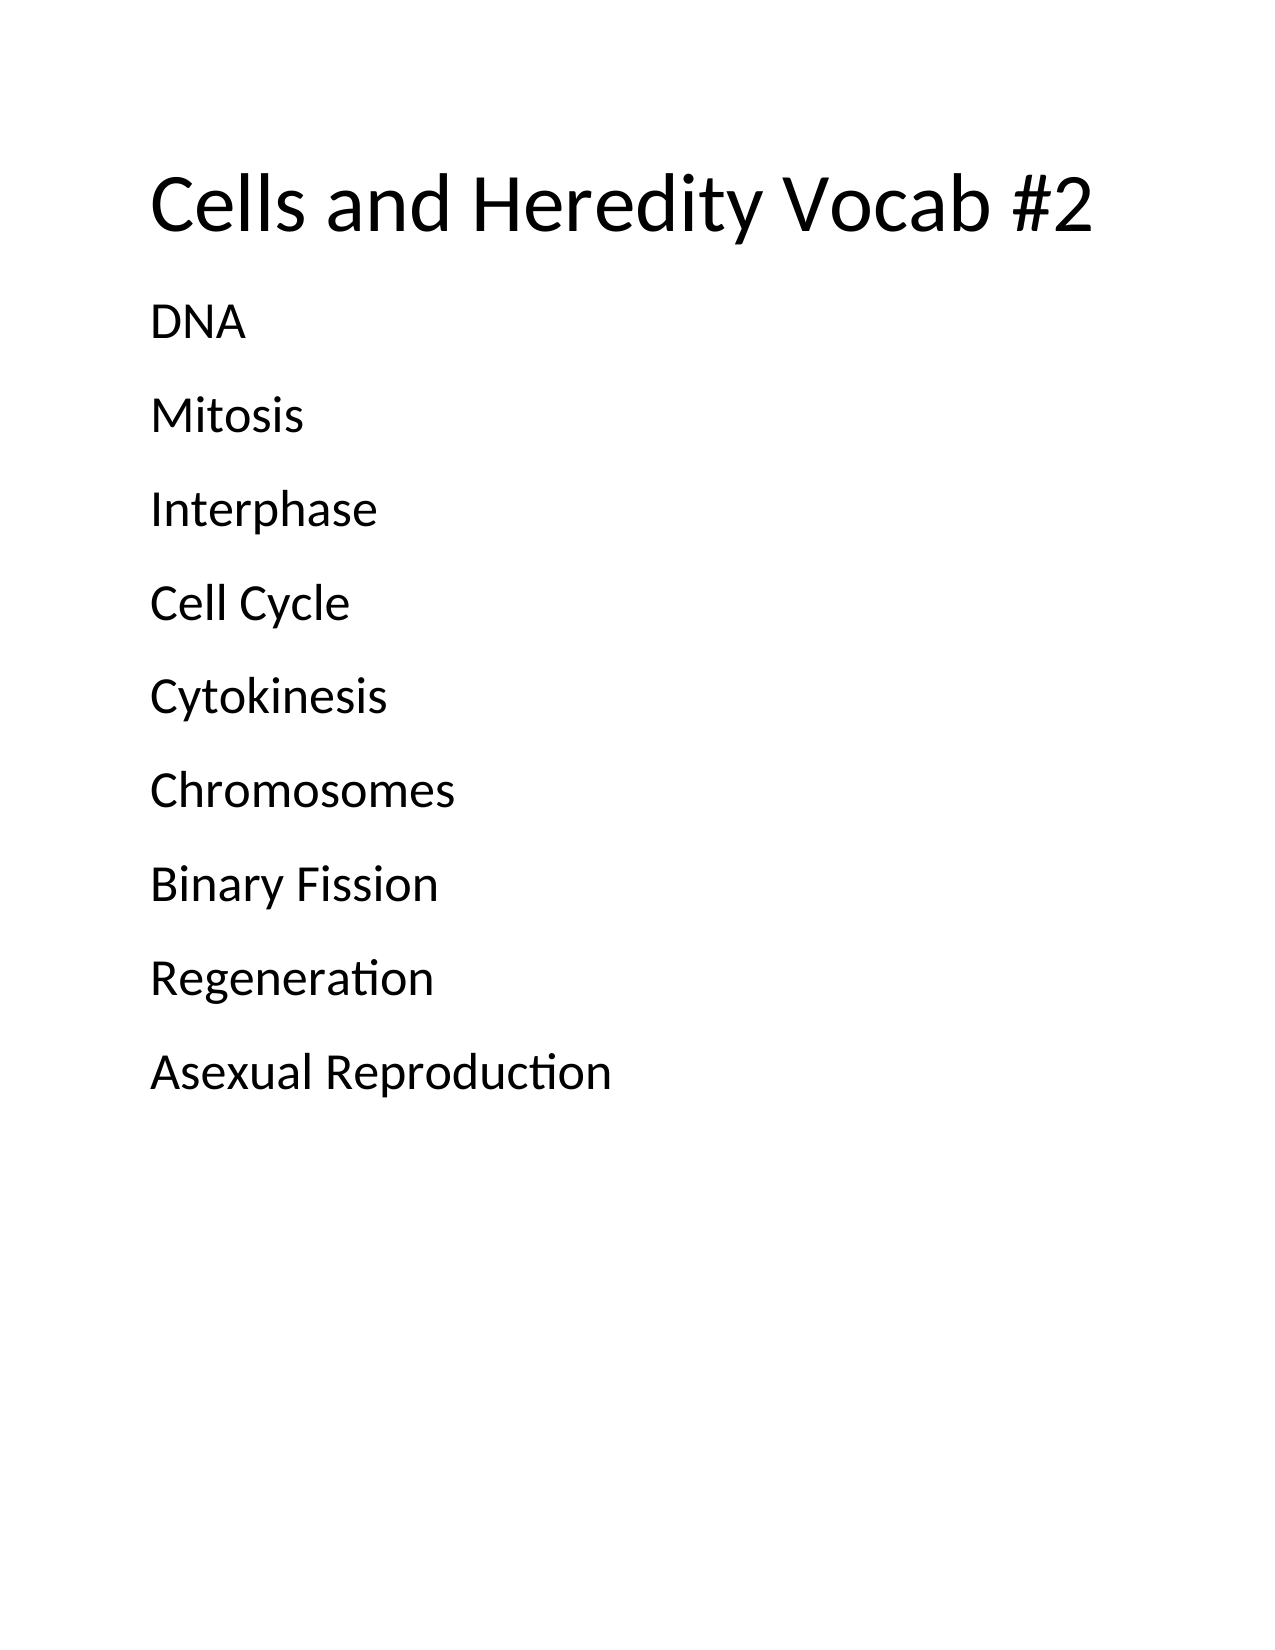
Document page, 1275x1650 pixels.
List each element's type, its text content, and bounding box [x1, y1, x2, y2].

text Mitosis [150, 382, 1125, 445]
text Cells and Heredity Vocab #2 [150, 150, 1125, 252]
text Regeneration [150, 945, 1125, 1008]
text Chromosomes [150, 757, 1125, 821]
text Cytokinesis [150, 663, 1125, 727]
text Asexual Reproduction [150, 1039, 1125, 1102]
text Binary Fission [150, 851, 1125, 914]
text DNA [150, 288, 1125, 351]
text Cell Cycle [150, 569, 1125, 633]
text Interphase [150, 476, 1125, 539]
